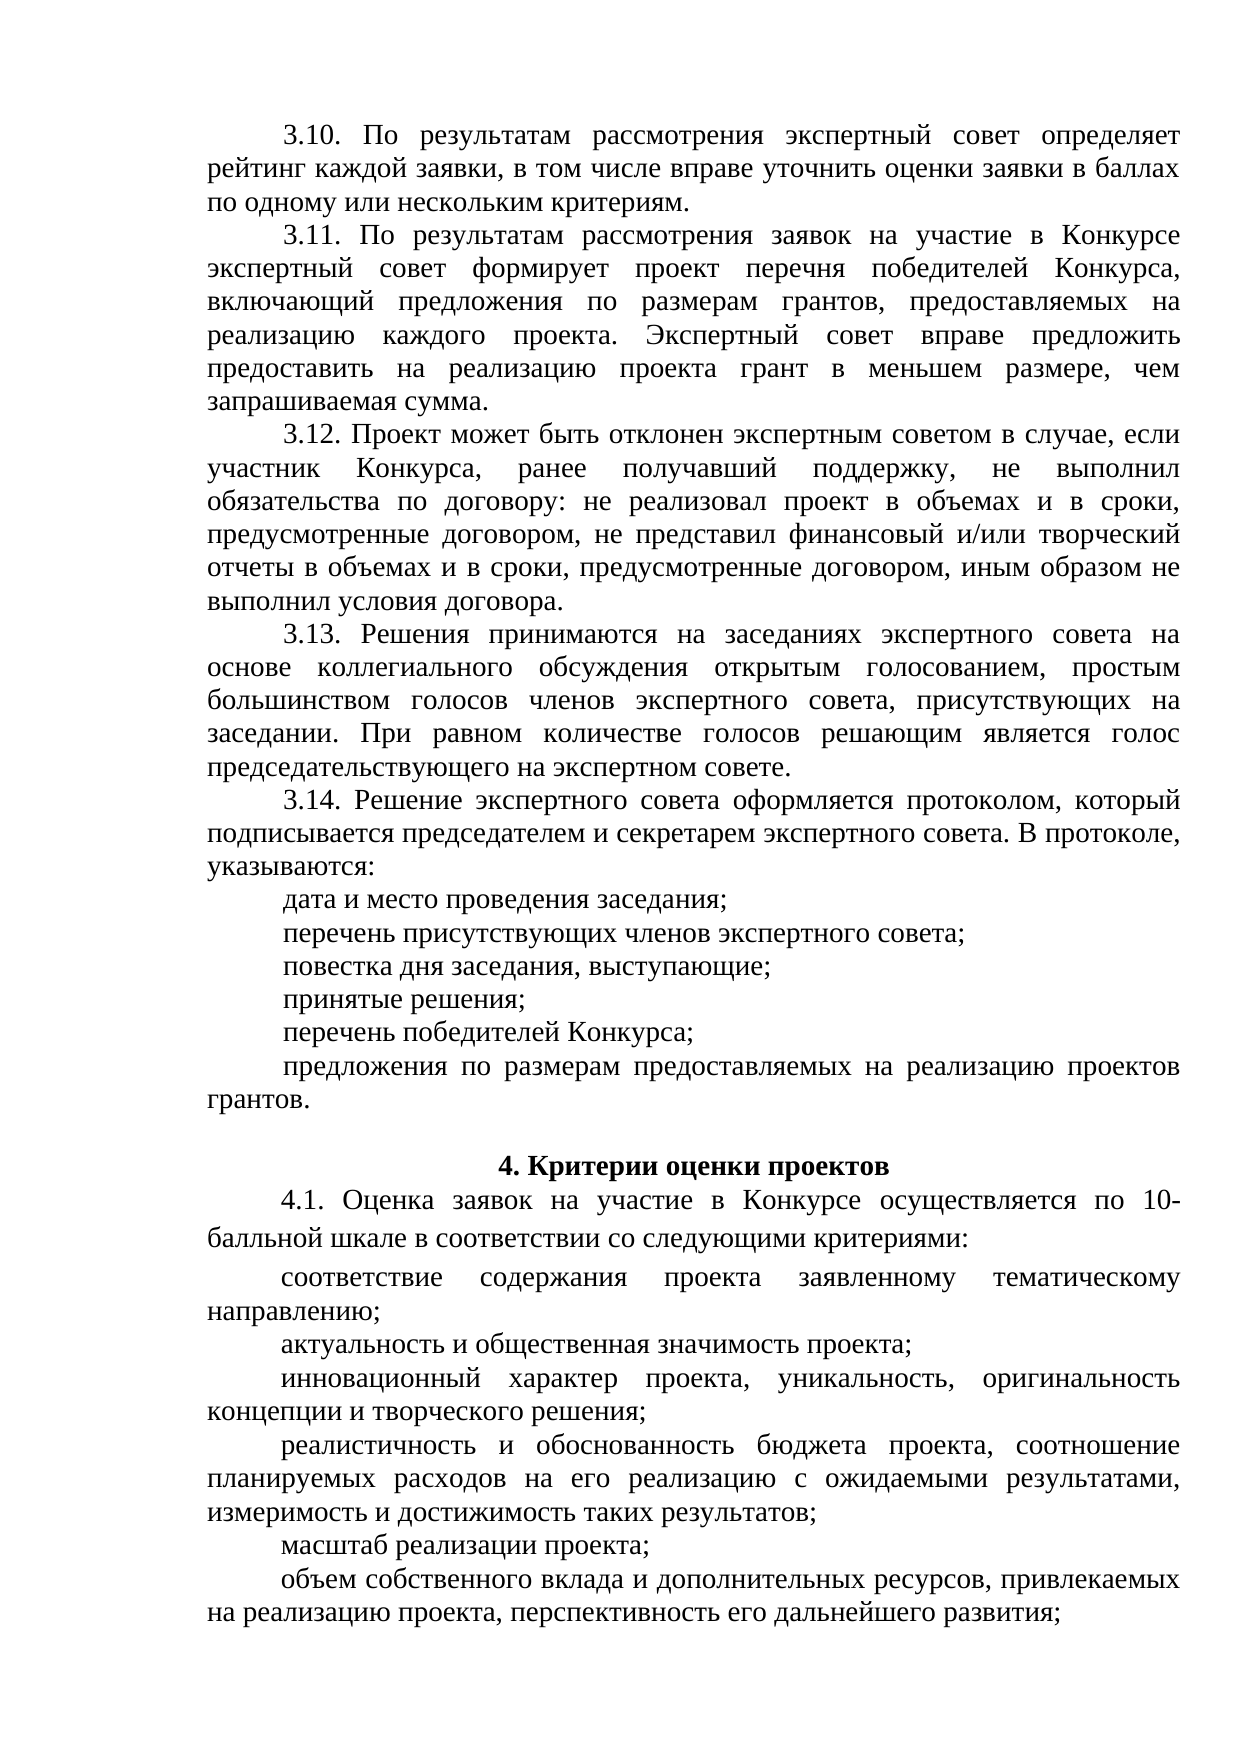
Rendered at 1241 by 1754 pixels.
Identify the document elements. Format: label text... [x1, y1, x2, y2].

text инновационный характер проекта, уникальность, оригинальность концепции и творческого решения; [207, 1360, 1181, 1427]
text 3.14. Решение экспертного совета оформляется протоколом, который подписывается председателем и секретарем экспертного совета. В протоколе, указываются: [207, 783, 1181, 882]
text масштаб реализации проекта; [207, 1527, 1181, 1561]
text перечень победителей Конкурса; [207, 1015, 1181, 1048]
text 4.1. Оценка заявок на участие в Конкурсе осуществляется по 10-балльной шкале в соответствии со следующими критериями: [207, 1182, 1181, 1254]
text объем собственного вклада и дополнительных ресурсов, привлекаемых на реализацию проекта, перспективность его дальнейшего развития; [207, 1561, 1181, 1628]
text предложения по размерам предоставляемых на реализацию проектов грантов. [207, 1048, 1181, 1115]
text соответствие содержания проекта заявленному тематическому направлению; [207, 1259, 1181, 1326]
text 3.11. По результатам рассмотрения заявок на участие в Конкурсе экспертный совет формирует проект перечня победителей Конкурса, включающий предложения по размерам грантов, предоставляемых на реализацию каждого проекта. Экспертный совет вправе предложить предоставить на реализацию проекта грант в меньшем размере, чем запрашиваемая сумма. [207, 218, 1181, 417]
text реалистичность и обоснованность бюджета проекта, соотношение планируемых расходов на его реализацию с ожидаемыми результатами, измеримость и достижимость таких результатов; [207, 1427, 1181, 1527]
text перечень присутствующих членов экспертного совета; [207, 916, 1181, 949]
text 3.13. Решения принимаются на заседаниях экспертного совета на основе коллегиального обсуждения открытым голосованием, простым большинством голосов членов экспертного совета, присутствующих на заседании. При равном количестве голосов решающим является голос председательствующего на экспертном совете. [207, 617, 1181, 783]
text повестка дня заседания, выступающие; [207, 949, 1181, 982]
text 3.10. По результатам рассмотрения экспертный совет определяет рейтинг каждой заявки, в том числе вправе уточнить оценки заявки в баллах по одному или нескольким критериям. [207, 118, 1181, 218]
text актуальность и общественная значимость проекта; [207, 1326, 1181, 1360]
text 4. Критерии оценки проектов [207, 1148, 1181, 1182]
text 3.12. Проект может быть отклонен экспертным советом в случае, если участник Конкурса, ранее получавший поддержку, не выполнил обязательства по договору: не реализовал проект в объемах и в сроки, предусмотренные договором, не представил финансовый и/или творческий отчеты в объемах и в сроки, предусмотренные договором, иным образом не выполнил условия договора. [207, 417, 1181, 617]
text дата и место проведения заседания; [207, 882, 1181, 916]
text принятые решения; [207, 982, 1181, 1015]
